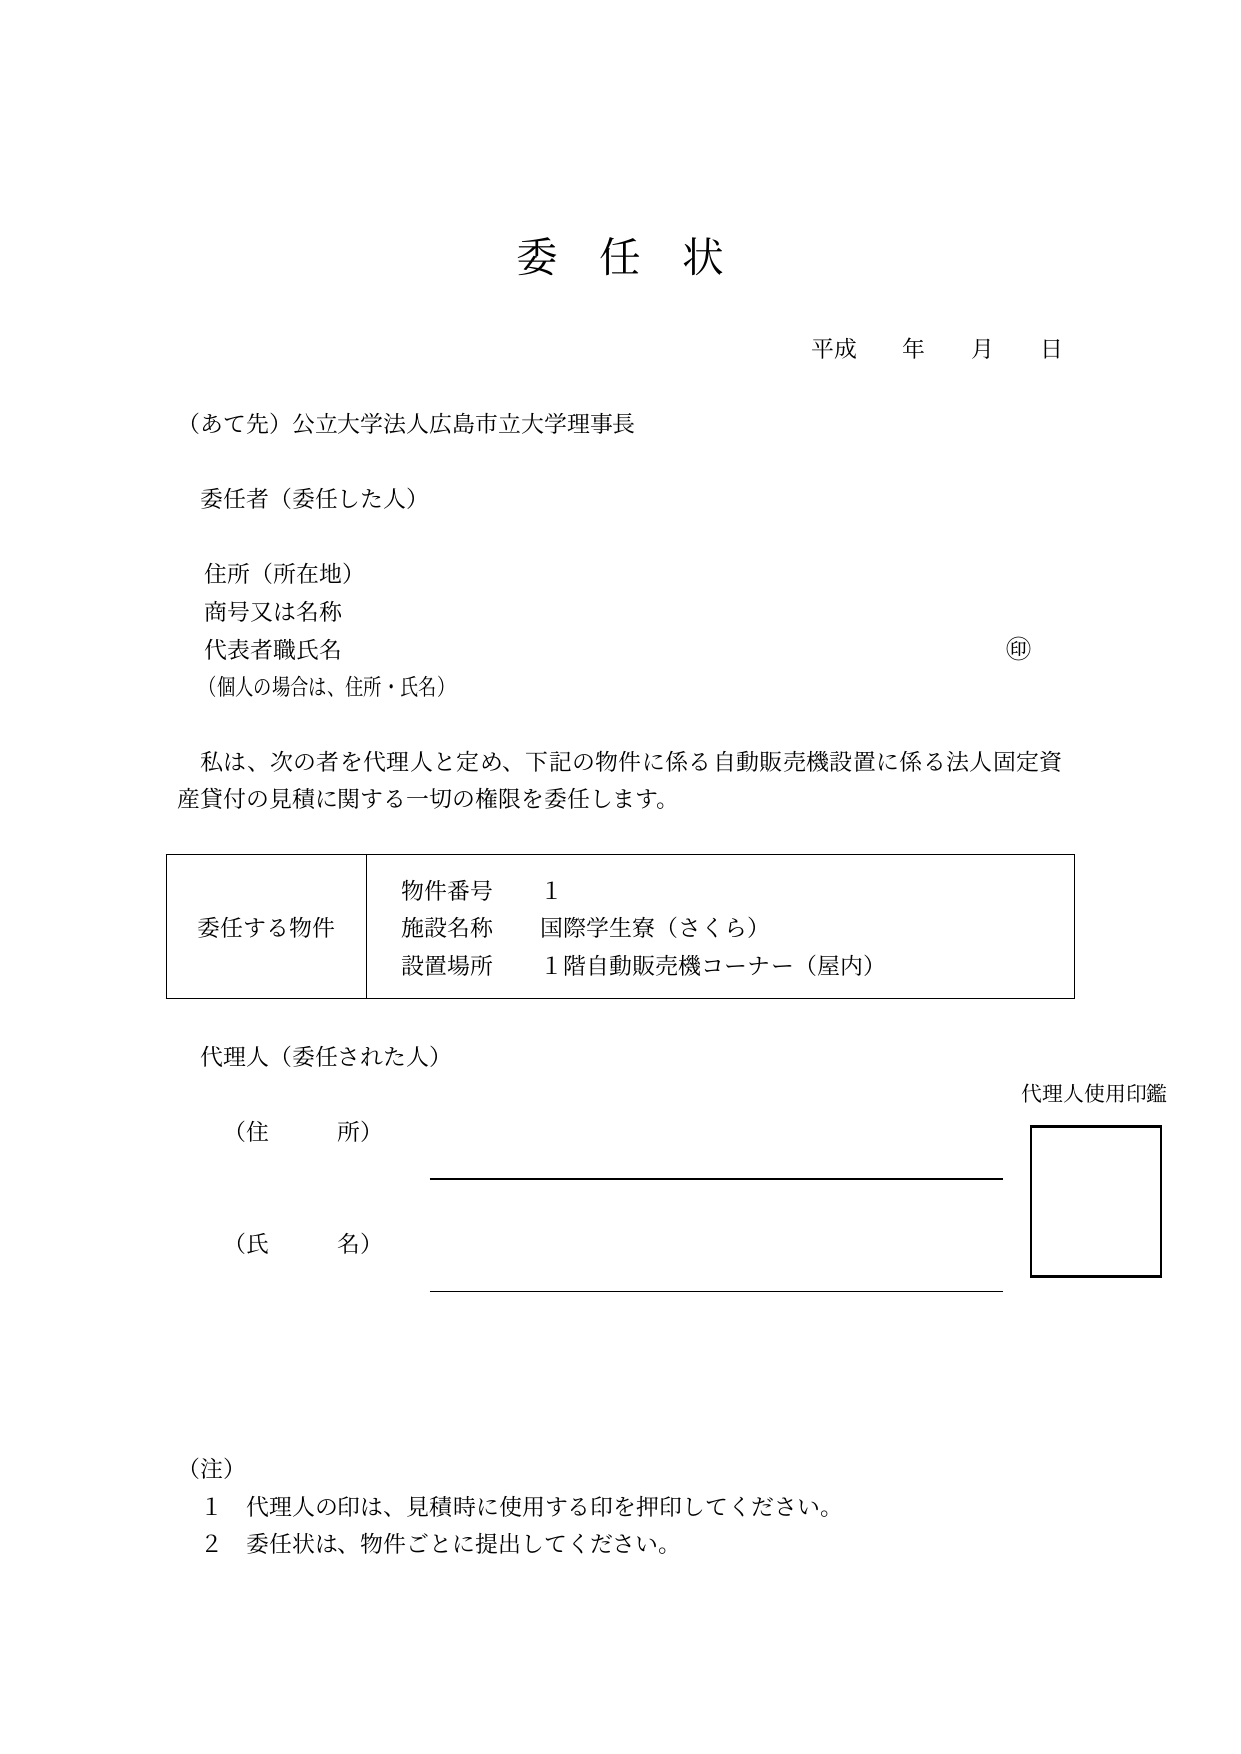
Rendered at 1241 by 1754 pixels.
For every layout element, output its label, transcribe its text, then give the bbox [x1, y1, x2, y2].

text １ 代理人の印は、見積時に使用する印を押印してください。 [177, 1487, 1063, 1524]
text ２ 委任状は、物件ごとに提出してください。 [177, 1524, 1063, 1562]
text 代理人（委任された人） [177, 1037, 1063, 1074]
text （あて先）公立大学法人広島市立大学理事長 [177, 404, 1063, 442]
table_header 物件番号 １ 施設名称 国際学生寮（さくら） 設置場所 １階自動販売機コーナー（屋内） [367, 855, 1074, 998]
table_header 委任する物件 [167, 855, 366, 998]
text 委 任 状 [177, 217, 1063, 292]
text 委任者（委任した人） [177, 479, 1063, 517]
text （個人の場合は、住所・氏名） [177, 667, 1063, 704]
text 代表者職氏名 ㊞ [177, 629, 1063, 667]
text 平成 年 月 日 [177, 329, 1063, 367]
text 私は、次の者を代理人と定め、下記の物件に係る自動販売機設置に係る法人固定資産貸付の見積に関する一切の権限を委任します。 [177, 742, 1063, 817]
text （住 所） [177, 1112, 1063, 1149]
text （注） [177, 1449, 1063, 1487]
text 住所（所在地） [177, 554, 1063, 592]
text （氏 名） [177, 1224, 1030, 1262]
text 商号又は名称 [177, 592, 1063, 629]
